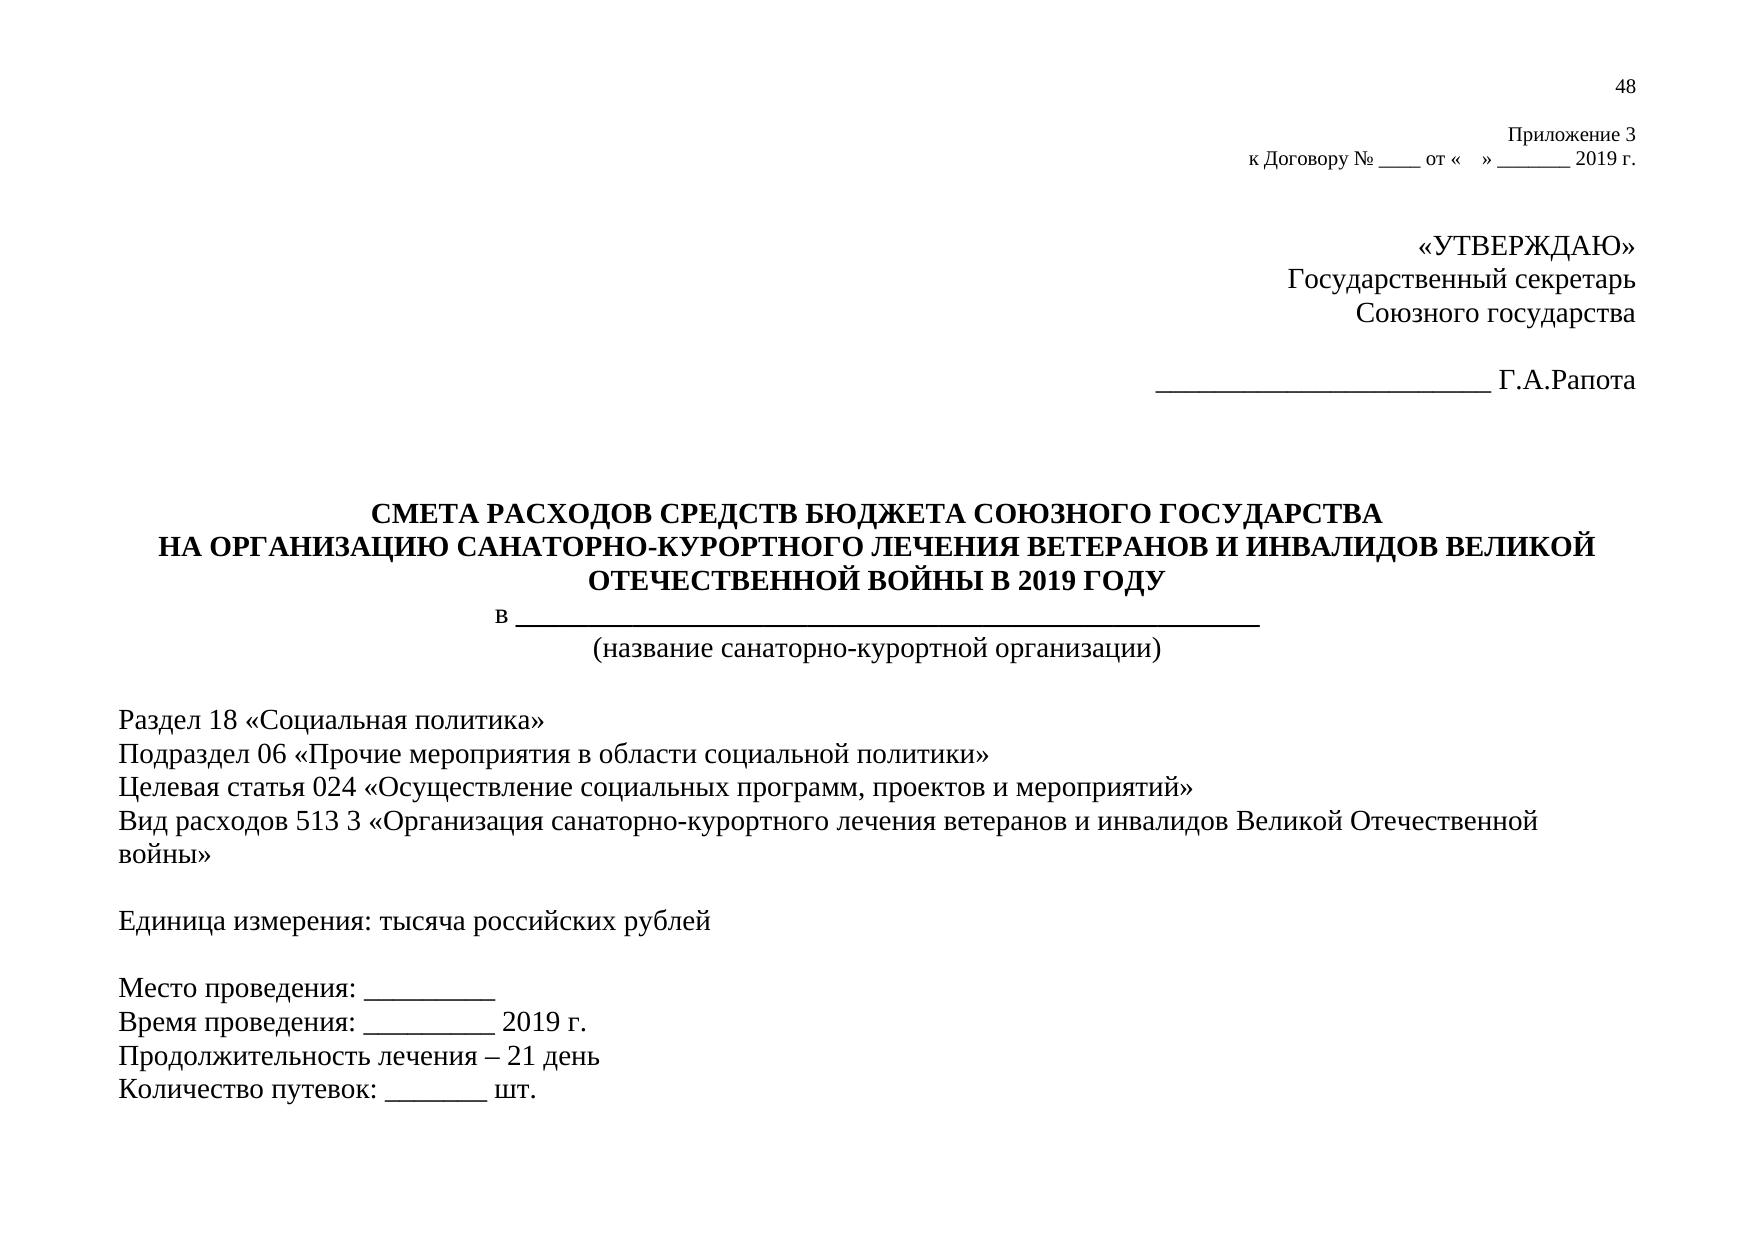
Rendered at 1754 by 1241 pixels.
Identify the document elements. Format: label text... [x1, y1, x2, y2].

text (название санаторно-курортной организации) [118, 630, 1636, 664]
text Союзного государства [118, 295, 1636, 328]
text Раздел 18 «Социальная политика» [118, 702, 1636, 736]
text Приложение 3 [118, 122, 1636, 146]
text Государственный секретарь [118, 261, 1636, 295]
text Продолжительность лечения – 21 день [118, 1038, 1636, 1071]
text «УТВЕРЖДАЮ» [118, 228, 1636, 261]
text Время проведения: _________ 2019 г. [118, 1004, 1636, 1038]
text Количество путевок: _______ шт. [118, 1071, 1636, 1105]
text _______________________ Г.А.Рапота [118, 362, 1636, 395]
text НА ОРГАНИЗАЦИЮ САНАТОРНО-КУРОРТНОГО ЛЕЧЕНИЯ ВЕТЕРАНОВ И ИНВАЛИДОВ ВЕЛИКОЙ ОТЕЧЕСТВЕННОЙ ВОЙНЫ В 2019 ГОДУ [118, 529, 1636, 597]
text в ___________________________________________________ [118, 597, 1636, 630]
text к Договору № ____ от « » _______ 2019 г. [118, 146, 1636, 170]
text Подраздел 06 «Прочие мероприятия в области социальной политики» [118, 736, 1636, 769]
text Место проведения: _________ [118, 971, 1636, 1004]
text Вид расходов 513 3 «Организация санаторно-курортного лечения ветеранов и инвалидов Великой Отечественной войны» [118, 803, 1636, 870]
text Целевая статья 024 «Осуществление социальных программ, проектов и мероприятий» [118, 769, 1636, 803]
text Единица измерения: тысяча российских рублей [118, 903, 1636, 937]
text СМЕТА РАСХОДОВ СРЕДСТВ БЮДЖЕТА СОЮЗНОГО ГОСУДАРСТВА [118, 496, 1636, 529]
